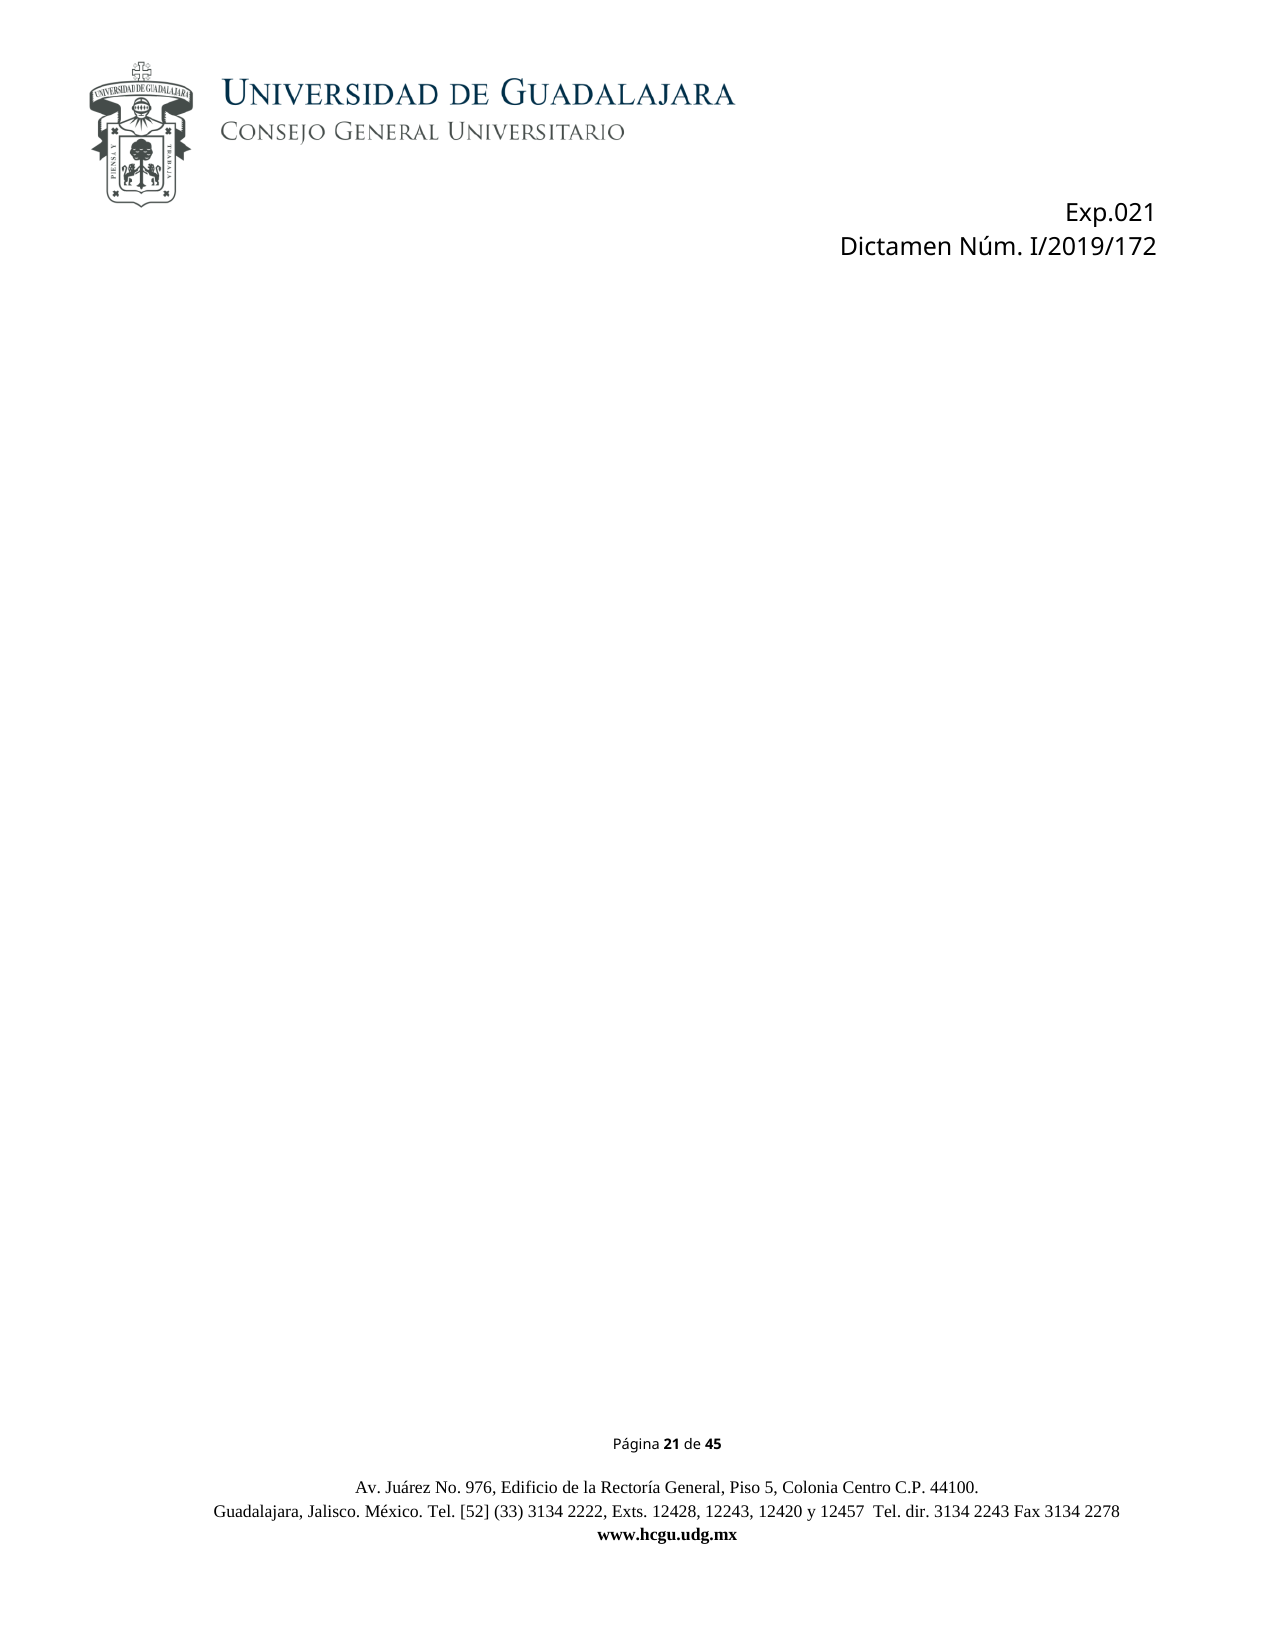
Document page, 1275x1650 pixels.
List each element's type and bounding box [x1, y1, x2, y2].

picture [1, 1, 1274, 268]
